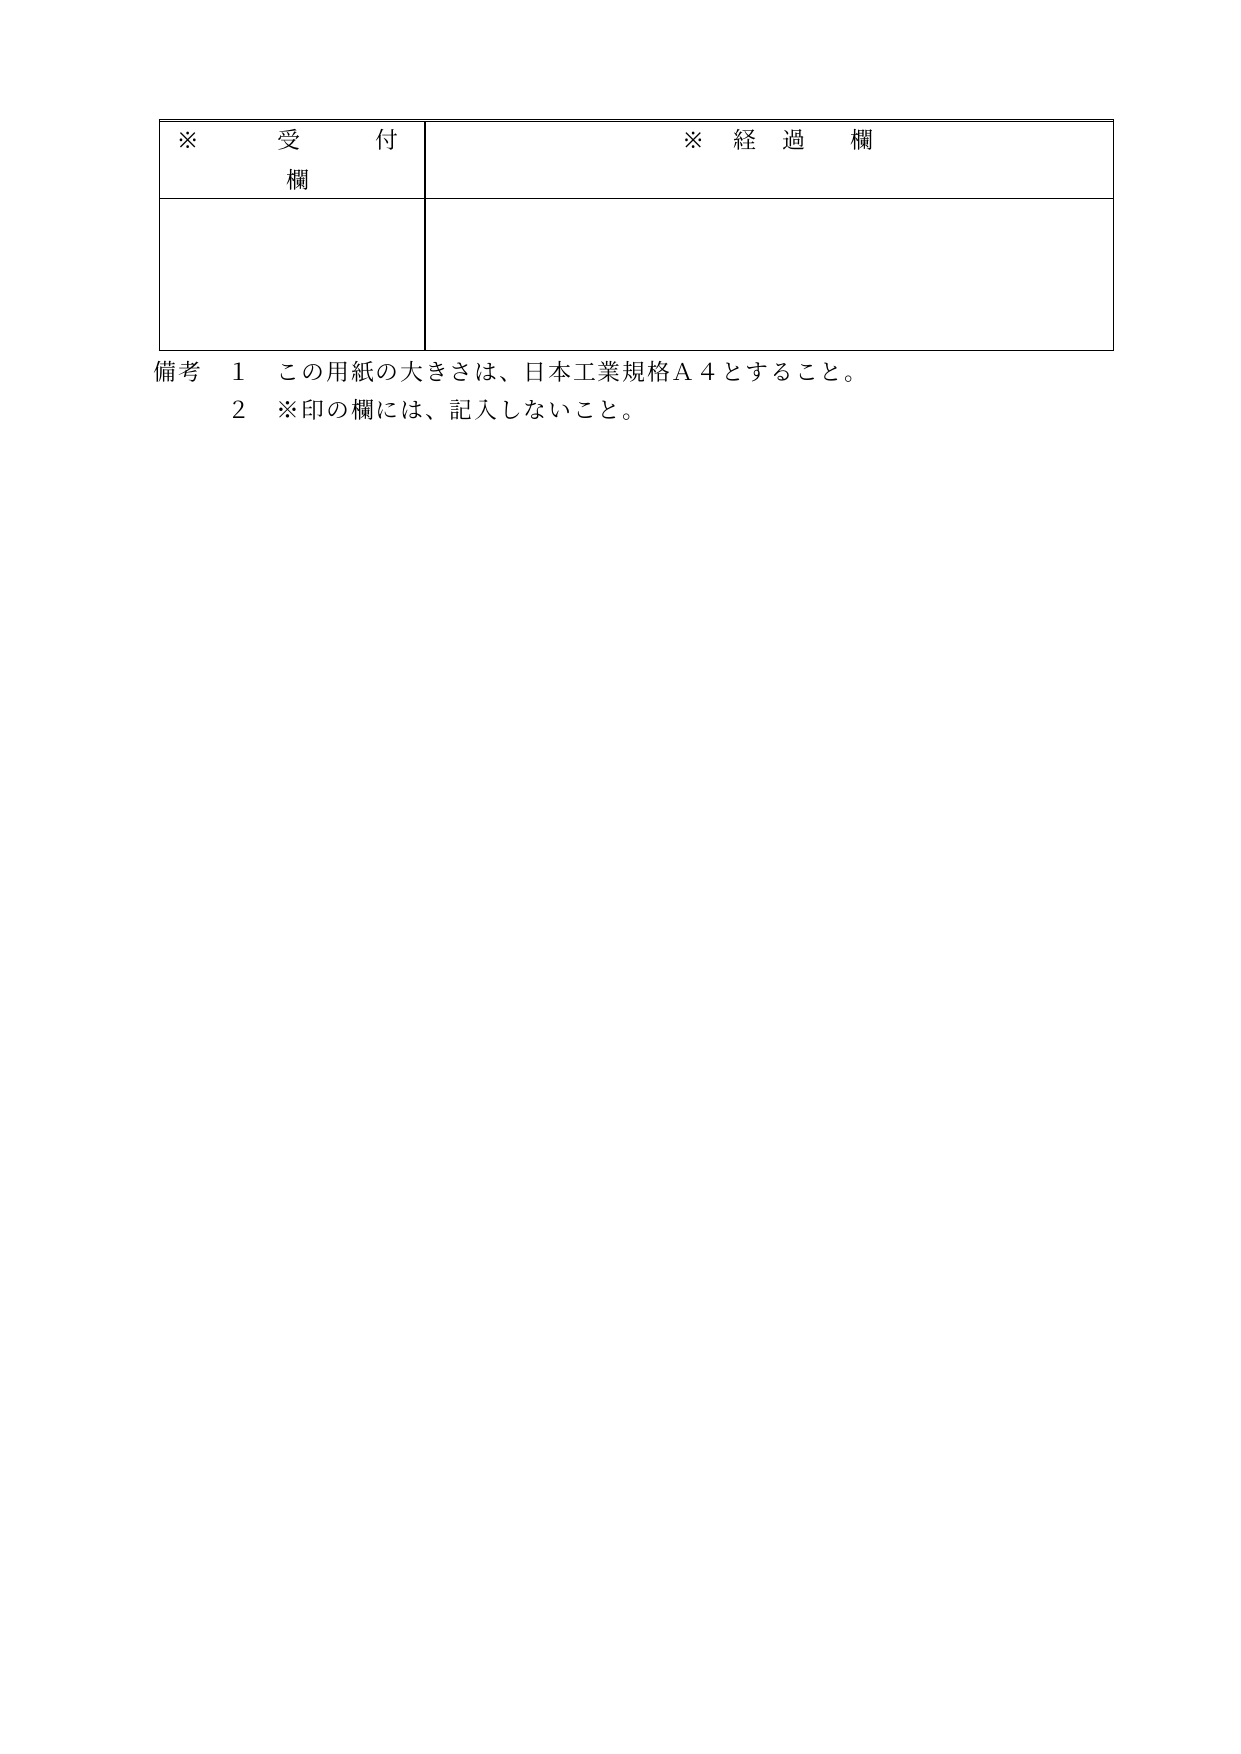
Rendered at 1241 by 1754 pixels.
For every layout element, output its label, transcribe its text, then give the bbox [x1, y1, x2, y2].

table_cell [160, 199, 424, 350]
table_cell [426, 199, 1113, 350]
text ２ ※印の欄には、記入しないこと。 [153, 389, 1116, 427]
table_cell ※経過欄 [426, 122, 1113, 198]
text 備考 １ この用紙の大きさは、日本工業規格Ａ４とすること。 [153, 351, 1116, 389]
table_cell ※ 受 付 欄 [160, 122, 424, 198]
